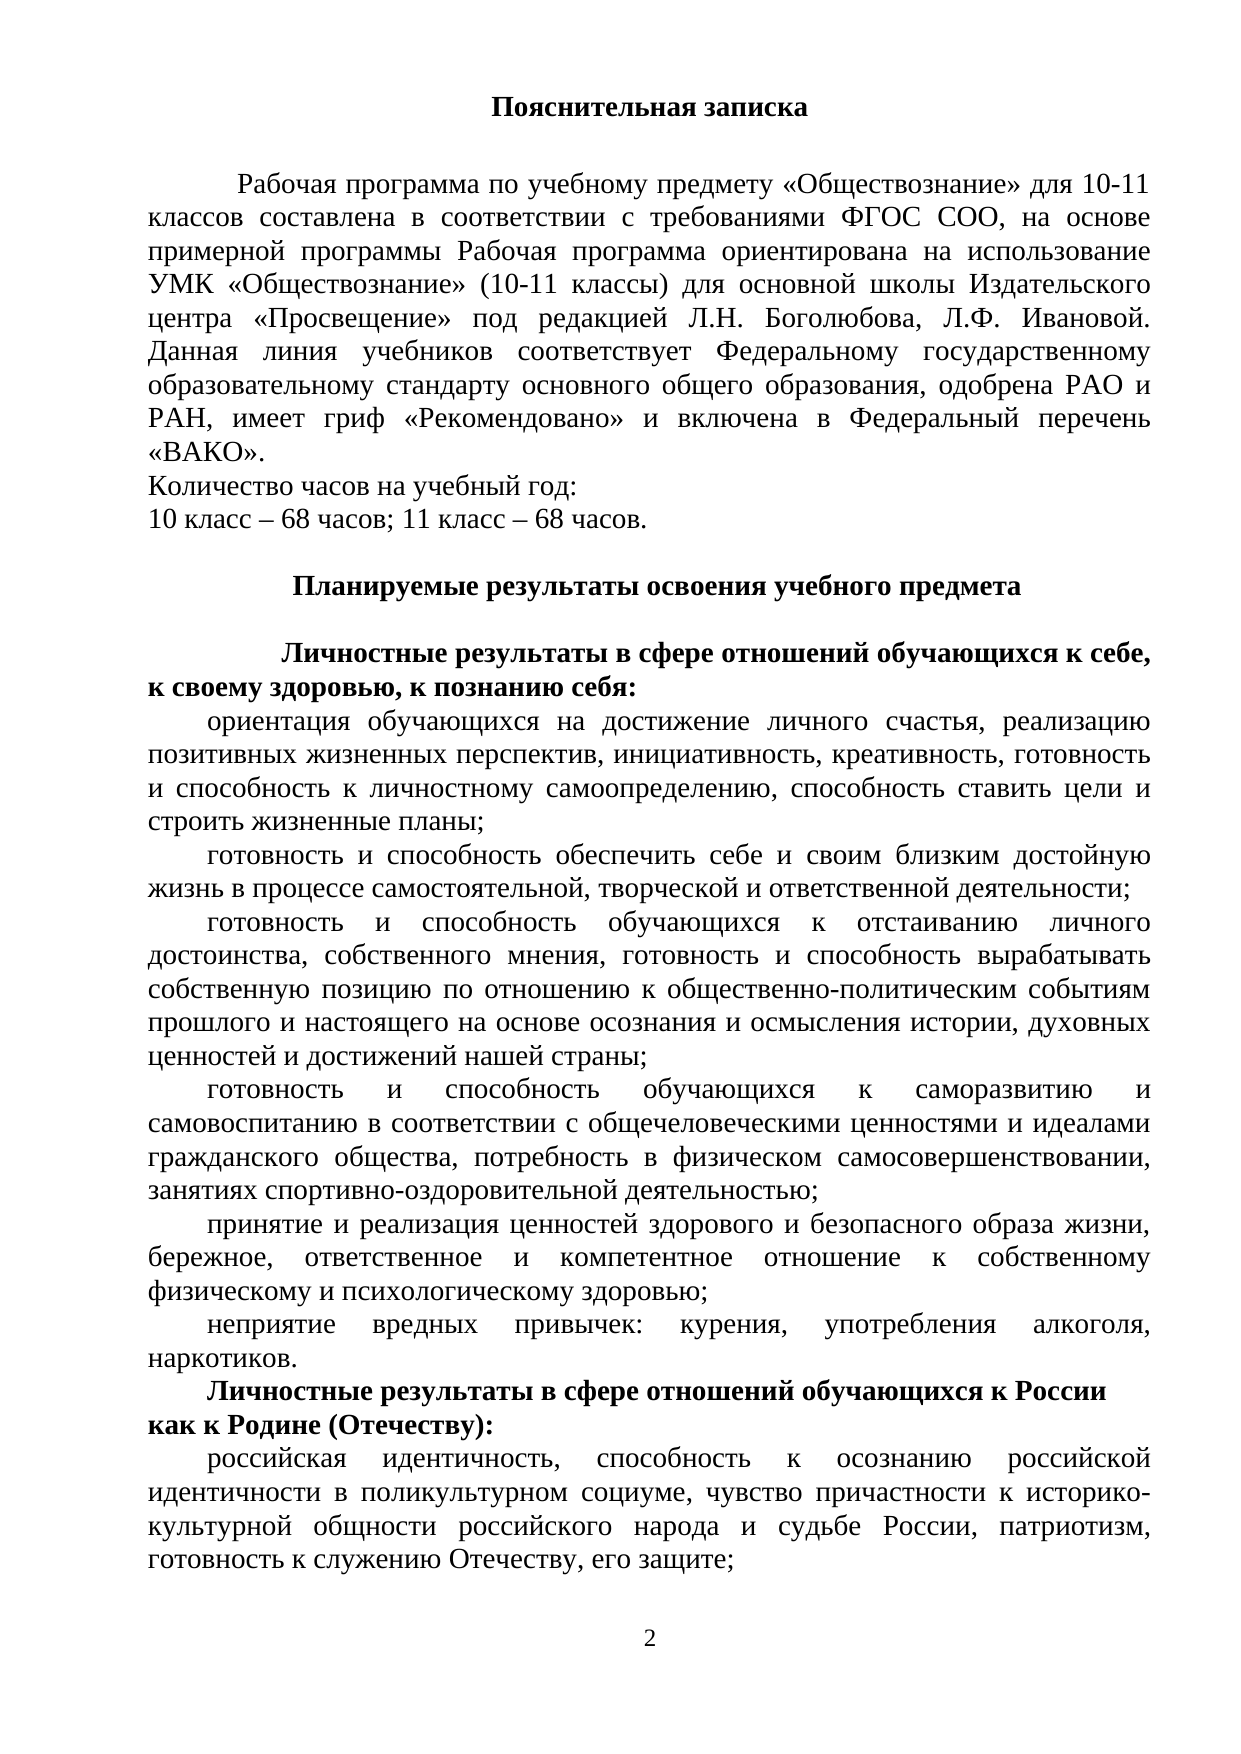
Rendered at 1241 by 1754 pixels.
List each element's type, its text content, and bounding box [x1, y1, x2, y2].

text Количество часов на учебный год: [148, 468, 1152, 501]
text Рабочая программа по учебному предмету «Обществознание» для 10-11 классов составлена в соответствии с требованиями ФГОС СОО, на основе примерной программы Рабочая программа ориентирована на использование УМК «Обществознание» (10-11 классы) для основной школы Издательского центра «Просвещение» под редакцией Л.Н. Боголюбова, Л.Ф. Ивановой. Данная линия учебников соответствует Федеральному государственному образовательному стандарту основного общего образования, одобрена РАО и РАН, имеет гриф «Рекомендовано» и включена в Федеральный перечень «ВАКО». [148, 166, 1152, 468]
text 10 класс – 68 часов; 11 класс – 68 часов. [148, 501, 1152, 535]
text российская идентичность, способность к осознанию российской идентичности в поликультурном социуме, чувство причастности к историко-культурной общности российского народа и судьбе России, патриотизм, готовность к служению Отечеству, его защите; [148, 1441, 1152, 1575]
text готовность и способность обучающихся к саморазвитию и самовоспитанию в соответствии с общечеловеческими ценностями и идеалами гражданского общества, потребность в физическом самосовершенствовании, занятиях спортивно-оздоровительной деятельностью; [148, 1072, 1152, 1206]
text принятие и реализация ценностей здорового и безопасного образа жизни, бережное, ответственное и компетентное отношение к собственному физическому и психологическому здоровью; [148, 1206, 1152, 1306]
text готовность и способность обучающихся к отстаиванию личного достоинства, собственного мнения, готовность и способность вырабатывать собственную позицию по отношению к общественно-политическим событиям прошлого и настоящего на основе осознания и осмысления истории, духовных ценностей и достижений нашей страны; [148, 904, 1152, 1072]
text готовность и способность обеспечить себе и своим близким достойную жизнь в процессе самостоятельной, творческой и ответственной деятельности; [148, 837, 1152, 904]
text Личностные результаты в сфере отношений обучающихся к России как к Родине (Отечеству): [148, 1373, 1152, 1441]
text Планируемые результаты освоения учебного предмета [148, 568, 1152, 602]
text неприятие вредных привычек: курения, употребления алкоголя, наркотиков. [148, 1306, 1152, 1373]
text ориентация обучающихся на достижение личного счастья, реализацию позитивных жизненных перспектив, инициативность, креативность, готовность и способность к личностному самоопределению, способность ставить цели и строить жизненные планы; [148, 703, 1152, 837]
text Пояснительная записка [148, 89, 1152, 122]
text Личностные результаты в сфере отношений обучающихся к себе, к своему здоровью, к познанию себя: [148, 636, 1152, 703]
